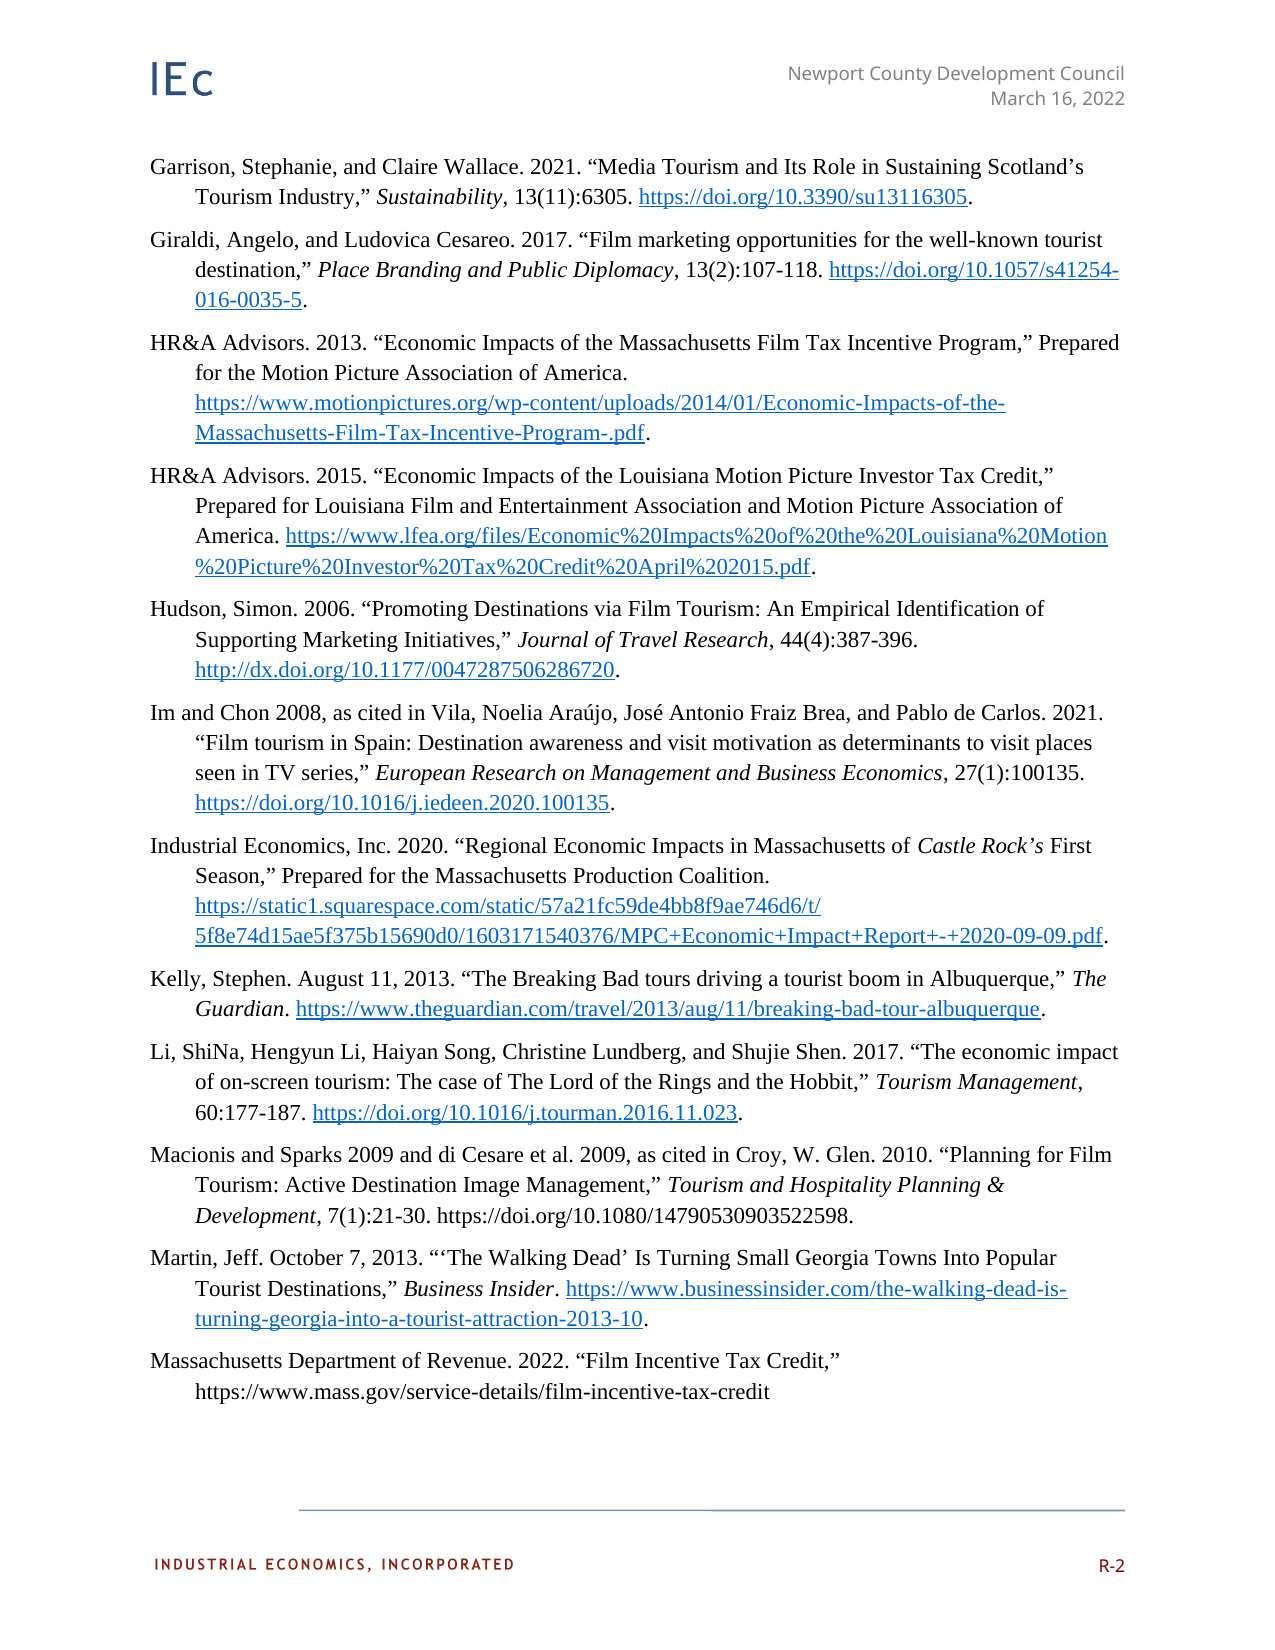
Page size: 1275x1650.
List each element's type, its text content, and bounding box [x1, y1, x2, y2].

text Giraldi, Angelo, and Ludovica Cesareo. 2017. “Film marketing opportunities for the well-known tourist destination,” Place Branding and Public Diplomacy, 13(2):107-118. https://doi.org/10.1057/s41254-016-0035-5. [150, 223, 1125, 313]
text HR&A Advisors. 2015. “Economic Impacts of the Louisiana Motion Picture Investor Tax Credit,” Prepared for Louisiana Film and Entertainment Association and Motion Picture Association of America. https://www.lfea.org/files/Economic%20Impacts%20of%20the%20Louisiana%20Motion%20Picture%20Investor%20Tax%20Credit%20April%202015.pdf. [150, 459, 1125, 580]
text Massachusetts Department of Revenue. 2022. “Film Incentive Tax Credit,” https://www.mass.gov/service-details/film-incentive-tax-credit [150, 1345, 1125, 1405]
text Industrial Economics, Inc. 2020. “Regional Economic Impacts in Massachusetts of Castle Rock’s First Season,” Prepared for the Massachusetts Production Coalition. https://static1.squarespace.com/static/57a21fc59de4bb8f9ae746d6/t/5f8e74d15ae5f375b15690d0/1603171540376/MPC+Economic+Impact+Report+-+2020-09-09.pdf. [150, 829, 1125, 950]
text Kelly, Stephen. August 11, 2013. “The Breaking Bad tours driving a tourist boom in Albuquerque,” The Guardian. https://www.theguardian.com/travel/2013/aug/11/breaking-bad-tour-albuquerque. [150, 962, 1125, 1023]
picture [150, 1555, 515, 1572]
text Garrison, Stephanie, and Claire Wallace. 2021. “Media Tourism and Its Role in Sustaining Scotland’s Tourism Industry,” Sustainability, 13(11):6305. https://doi.org/10.3390/su13116305. [150, 150, 1125, 210]
text Macionis and Sparks 2009 and di Cesare et al. 2009, as cited in Croy, W. Glen. 2010. “Planning for Film Tourism: Active Destination Image Management,” Tourism and Hospitality Planning & Development, 7(1):21-30. https://doi.org/10.1080/14790530903522598. [150, 1138, 1125, 1229]
text Hudson, Simon. 2006. “Promoting Destinations via Film Tourism: An Empirical Identification of Supporting Marketing Initiatives,” Journal of Travel Research, 44(4):387-396. http://dx.doi.org/10.1177/0047287506286720. [150, 593, 1125, 683]
text Li, ShiNa, Hengyun Li, Haiyan Song, Christine Lundberg, and Shujie Shen. 2017. “The economic impact of on-screen tourism: The case of The Lord of the Rings and the Hobbit,” Tourism Management, 60:177-187. https://doi.org/10.1016/j.tourman.2016.11.023. [150, 1035, 1125, 1126]
text HR&A Advisors. 2013. “Economic Impacts of the Massachusetts Film Tax Incentive Program,” Prepared for the Motion Picture Association of America. https://www.motionpictures.org/wp-content/uploads/2014/01/Economic-Impacts-of-the-Massachusetts-Film-Tax-Incentive-Program-.pdf. [150, 326, 1125, 447]
text Martin, Jeff. October 7, 2013. “‘The Walking Dead’ Is Turning Small Georgia Towns Into Popular Tourist Destinations,” Business Insider. https://www.businessinsider.com/the-walking-dead-is-turning-georgia-into-a-tourist-attraction-2013-10. [150, 1242, 1125, 1332]
picture [150, 60, 213, 97]
text Im and Chon 2008, as cited in Vila, Noelia Araújo, José Antonio Fraiz Brea, and Pablo de Carlos. 2021. “Film tourism in Spain: Destination awareness and visit motivation as determinants to visit places seen in TV series,” European Research on Management and Business Economics, 27(1):100135. https://doi.org/10.1016/j.iedeen.2020.100135. [150, 696, 1125, 817]
